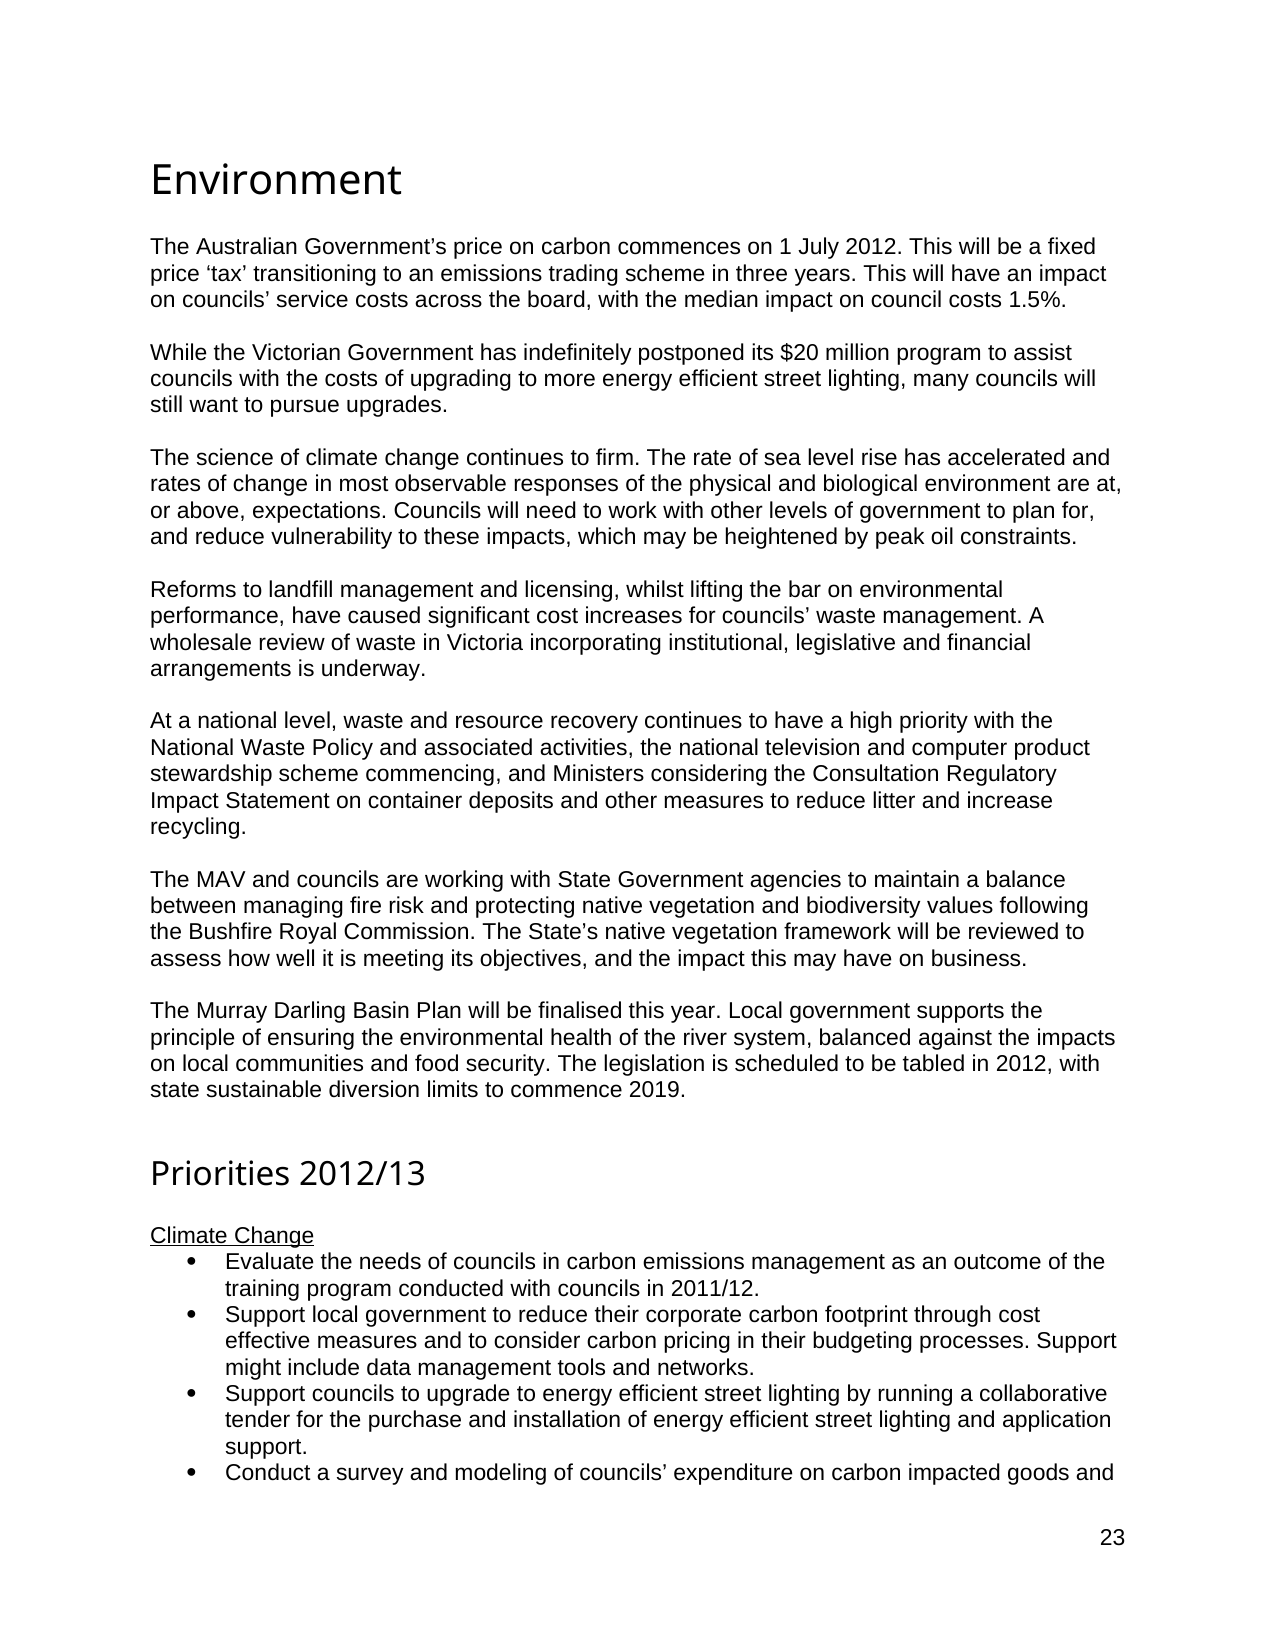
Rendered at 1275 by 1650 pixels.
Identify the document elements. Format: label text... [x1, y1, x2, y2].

text Priorities 2012/13 [150, 1150, 1125, 1195]
list Support local government to reduce their corporate carbon footprint through cost effective measures and to consider carbon pricing in their budgeting processes. Support might include data management tools and networks. [187, 1301, 1125, 1380]
text The Australian Government’s price on carbon commences on 1 July 2012. This will be a fixed price ‘tax’ transitioning to an emissions trading scheme in three years. This will have an impact on councils’ service costs across the board, with the median impact on council costs 1.5%. [150, 233, 1125, 312]
text Reforms to landfill management and licensing, whilst lifting the bar on environmental performance, have caused significant cost increases for councils’ waste management. A wholesale review of waste in Victoria incorporating institutional, legislative and financial arrangements is underway. [150, 576, 1125, 681]
text At a national level, waste and resource recovery continues to have a high priority with the National Waste Policy and associated activities, the national television and computer product stewardship scheme commencing, and Ministers considering the Consultation Regulatory Impact Statement on container deposits and other measures to reduce litter and increase recycling. [150, 707, 1125, 839]
text The MAV and councils are working with State Government agencies to maintain a balance between managing fire risk and protecting native vegetation and biodiversity values following the Bushfire Royal Commission. The State’s native vegetation framework will be reviewed to assess how well it is meeting its objectives, and the impact this may have on business. [150, 866, 1125, 971]
text Climate Change [150, 1222, 1125, 1248]
list Evaluate the needs of councils in carbon emissions management as an outcome of the training program conducted with councils in 2011/12. [187, 1248, 1125, 1301]
list Support councils to upgrade to energy efficient street lighting by running a collaborative tender for the purchase and installation of energy efficient street lighting and application support. [187, 1380, 1125, 1459]
text The Murray Darling Basin Plan will be finalised this year. Local government supports the principle of ensuring the environmental health of the river system, balanced against the impacts on local communities and food security. The legislation is scheduled to be tabled in 2012, with state sustainable diversion limits to commence 2019. [150, 997, 1125, 1103]
subtitle Environment [150, 150, 1125, 207]
text While the Victorian Government has indefinitely postponed its $20 million program to assist councils with the costs of upgrading to more energy efficient street lighting, many councils will still want to pursue upgrades. [150, 338, 1125, 418]
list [187, 1459, 1125, 1485]
text The science of climate change continues to firm. The rate of sea level rise has accelerated and rates of change in most observable responses of the physical and biological environment are at, or above, expectations. Councils will need to work with other levels of government to plan for, and reduce vulnerability to these impacts, which may be heightened by peak oil constraints. [150, 444, 1125, 549]
